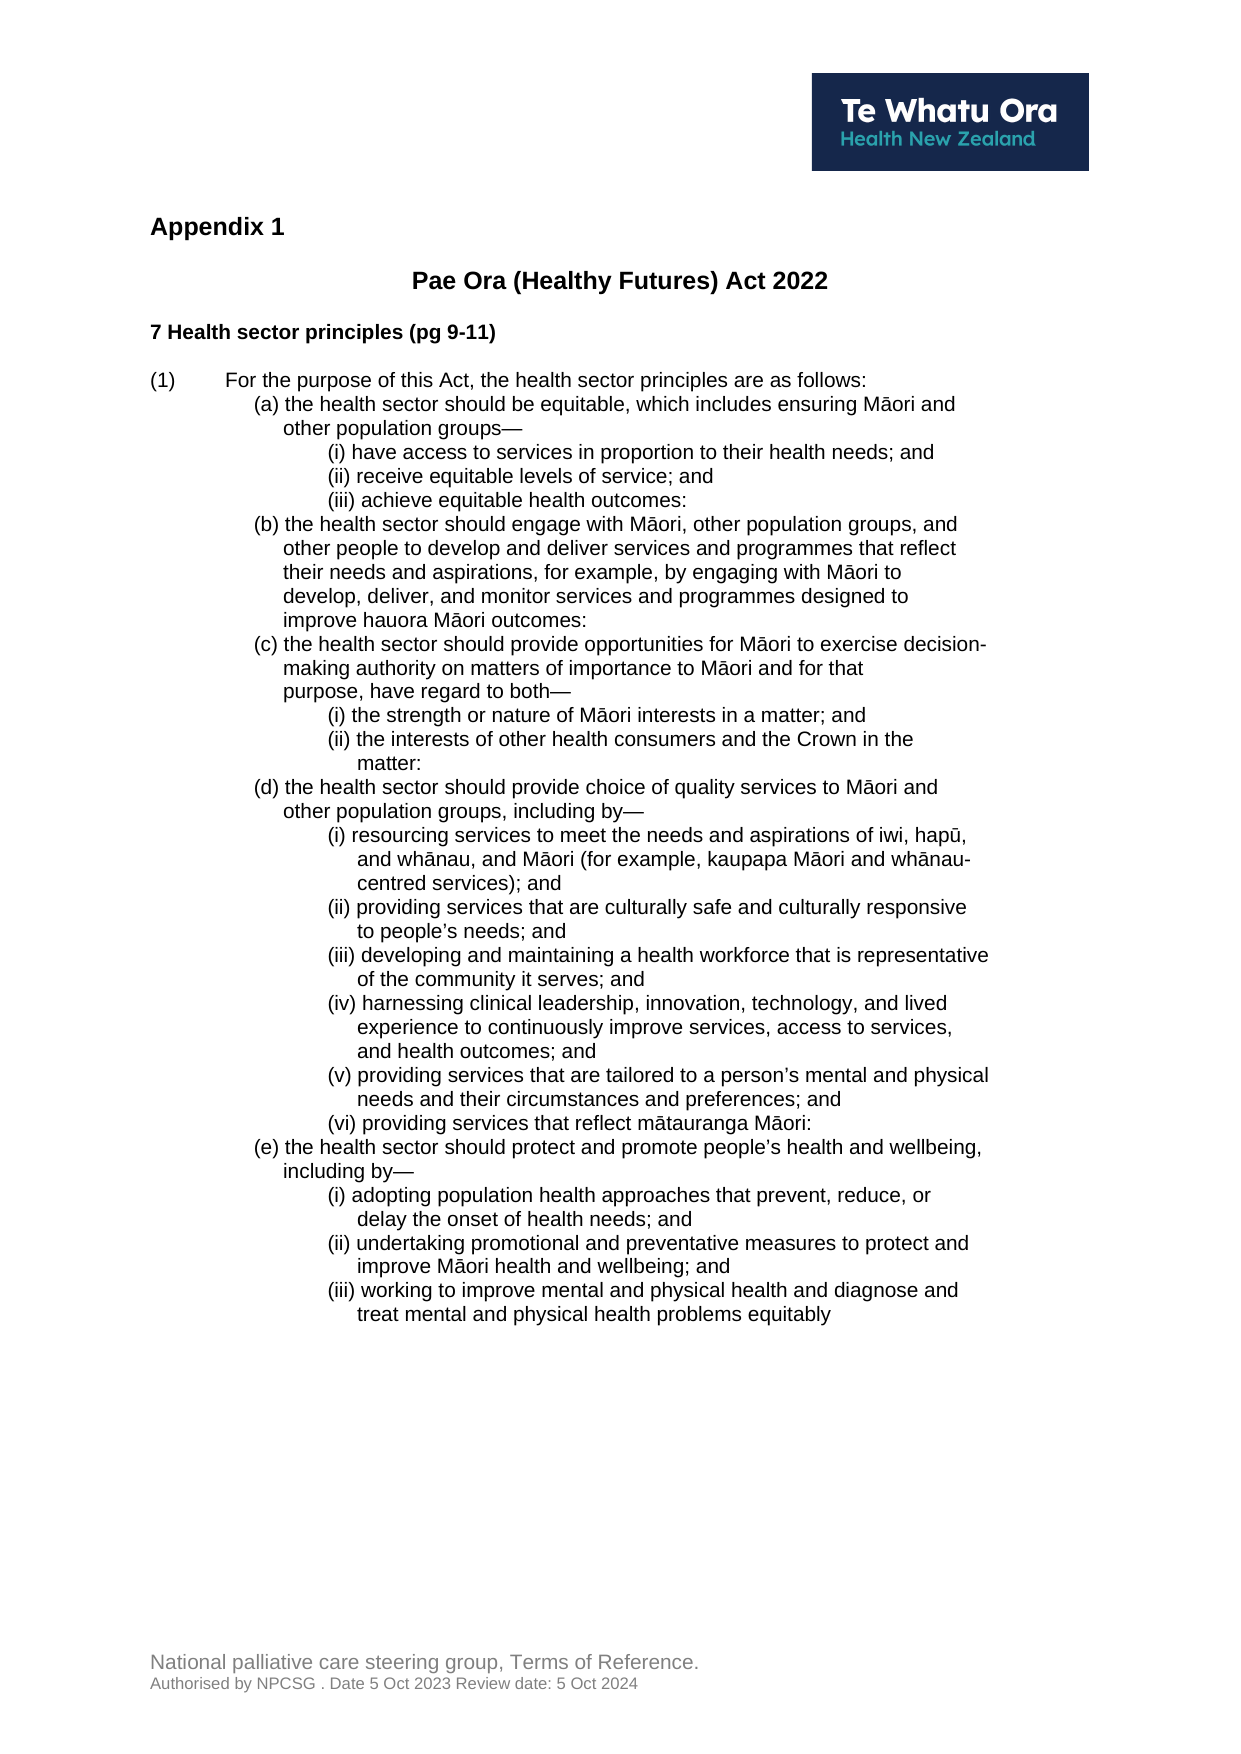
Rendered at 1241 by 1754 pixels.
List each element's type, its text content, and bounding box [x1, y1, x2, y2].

text (ii) undertaking promotional and preventative measures to protect and [300, 1230, 1090, 1254]
text (vi) providing services that reflect mātauranga Māori: [327, 1111, 1090, 1134]
text their needs and aspirations, for example, by engaging with Māori to [283, 559, 1090, 583]
text to people’s needs; and [357, 919, 1090, 943]
text (i) adopting population health approaches that prevent, reduce, or [300, 1182, 1090, 1206]
text (ii) the interests of other health consumers and the Crown in the [300, 727, 1090, 751]
text (1) For the purpose of this Act, the health sector principles are as follows: [150, 368, 1090, 392]
text (iv) harnessing clinical leadership, innovation, technology, and lived [300, 991, 1090, 1015]
text 7 Health sector principles (pg 9-11) [150, 320, 1090, 344]
text other population groups, including by— [283, 799, 1090, 823]
text and health outcomes; and [357, 1039, 1090, 1063]
text improve hauora Māori outcomes: [283, 607, 1090, 631]
text (ii) receive equitable levels of service; and [300, 464, 1090, 488]
text (i) the strength or nature of Māori interests in a matter; and [300, 703, 1090, 727]
text (d) the health sector should provide choice of quality services to Māori and [225, 775, 1090, 799]
text Pae Ora (Healthy Futures) Act 2022 [150, 266, 1090, 295]
text including by— [283, 1158, 1090, 1182]
text (i) resourcing services to meet the needs and aspirations of iwi, hapū, [300, 823, 1090, 847]
text other people to develop and deliver services and programmes that reflect [283, 536, 1090, 559]
text develop, deliver, and monitor services and programmes designed to [283, 583, 1090, 607]
text delay the onset of health needs; and [357, 1206, 1090, 1230]
text (iii) achieve equitable health outcomes: [300, 488, 1090, 512]
text (c) the health sector should provide opportunities for Māori to exercise decision- [225, 631, 1090, 655]
text and whānau, and Māori (for example, kaupapa Māori and whānau- [357, 847, 1090, 871]
text purpose, have regard to both— [283, 679, 1090, 703]
text of the community it serves; and [357, 967, 1090, 991]
text centred services); and [357, 871, 1090, 895]
text treat mental and physical health problems equitably [150, 1302, 1090, 1326]
text (b) the health sector should engage with Māori, other population groups, and [225, 512, 1090, 536]
text (iii) working to improve mental and physical health and diagnose and [300, 1278, 1090, 1302]
text Appendix 1 [150, 212, 1090, 241]
text experience to continuously improve services, access to services, [357, 1015, 1090, 1039]
text (i) have access to services in proportion to their health needs; and [300, 440, 1090, 464]
picture [811, 73, 1089, 171]
text (iii) developing and maintaining a health workforce that is representative [300, 943, 1090, 967]
text other population groups— [283, 416, 1090, 440]
text (e) the health sector should protect and promote people’s health and wellbeing, [225, 1134, 1090, 1158]
text (ii) providing services that are culturally safe and culturally responsive [300, 895, 1090, 919]
text matter: [357, 751, 1090, 775]
text (a) the health sector should be equitable, which includes ensuring Māori and [225, 392, 1090, 416]
text making authority on matters of importance to Māori and for that [283, 655, 1090, 679]
text needs and their circumstances and preferences; and [357, 1087, 1090, 1111]
text (v) providing services that are tailored to a person’s mental and physical [300, 1063, 1090, 1087]
text improve Māori health and wellbeing; and [357, 1254, 1090, 1278]
